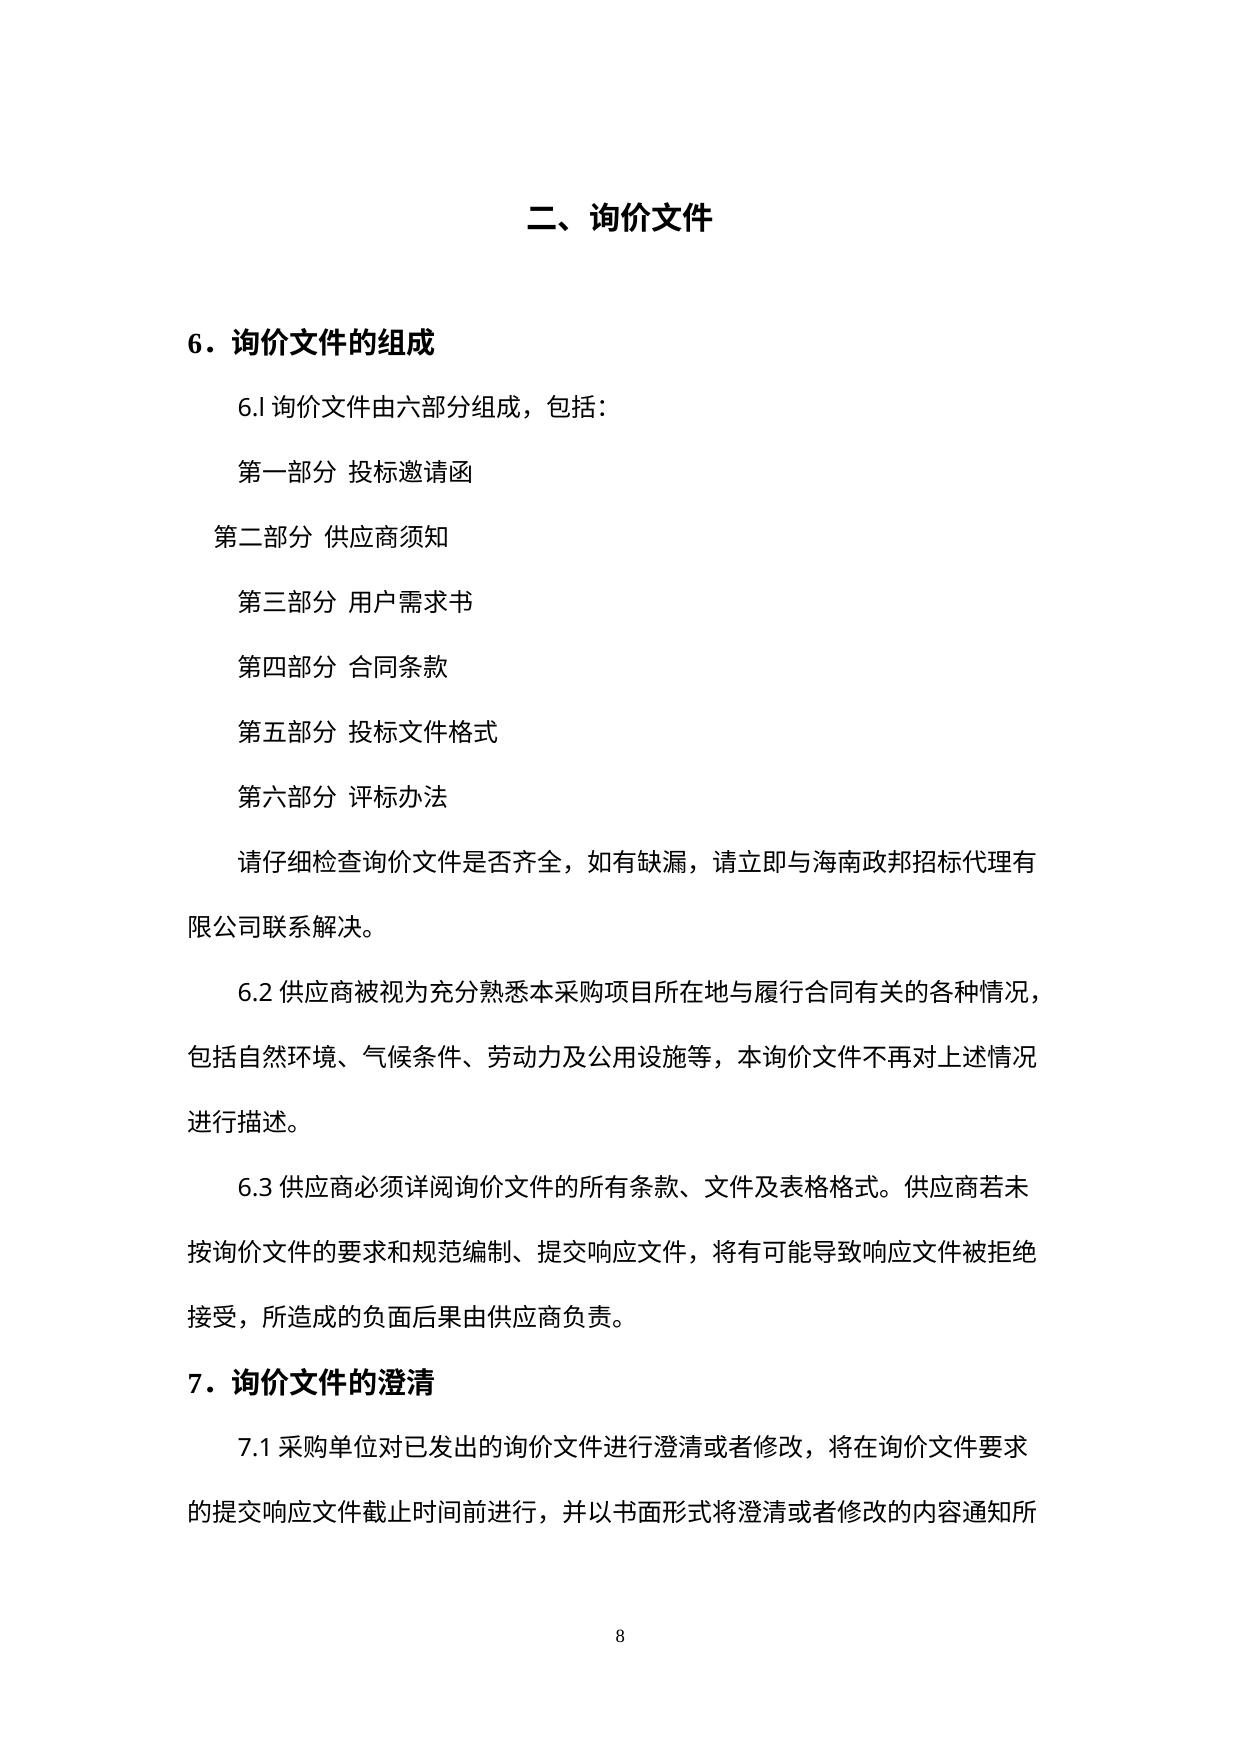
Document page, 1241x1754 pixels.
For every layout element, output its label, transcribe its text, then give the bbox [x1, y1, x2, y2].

text 第四部分 合同条款 [187, 633, 1053, 698]
text 7．询价文件的澄清 [187, 1348, 1053, 1413]
text 第三部分 用户需求书 [187, 568, 1053, 633]
text 第一部分 投标邀请函 [187, 438, 1053, 503]
text 第五部分 投标文件格式 [187, 698, 1053, 763]
text 请仔细检查询价文件是否齐全，如有缺漏，请立即与海南政邦招标代理有限公司联系解决。 [187, 828, 1053, 958]
text 6.2 供应商被视为充分熟悉本采购项目所在地与履行合同有关的各种情况，包括自然环境、气候条件、劳动力及公用设施等，本询价文件不再对上述情况进行描述。 [187, 958, 1053, 1153]
text 第二部分 供应商须知 [187, 503, 1053, 568]
text 6．询价文件的组成 [187, 308, 1053, 373]
subtitle 二、询价文件 [187, 183, 1053, 248]
text 6.l 询价文件由六部分组成，包括： [187, 373, 1053, 438]
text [187, 1413, 1053, 1543]
text 第六部分 评标办法 [187, 763, 1053, 828]
text 6.3 供应商必须详阅询价文件的所有条款、文件及表格格式。供应商若未按询价文件的要求和规范编制、提交响应文件，将有可能导致响应文件被拒绝接受，所造成的负面后果由供应商负责。 [187, 1153, 1053, 1348]
